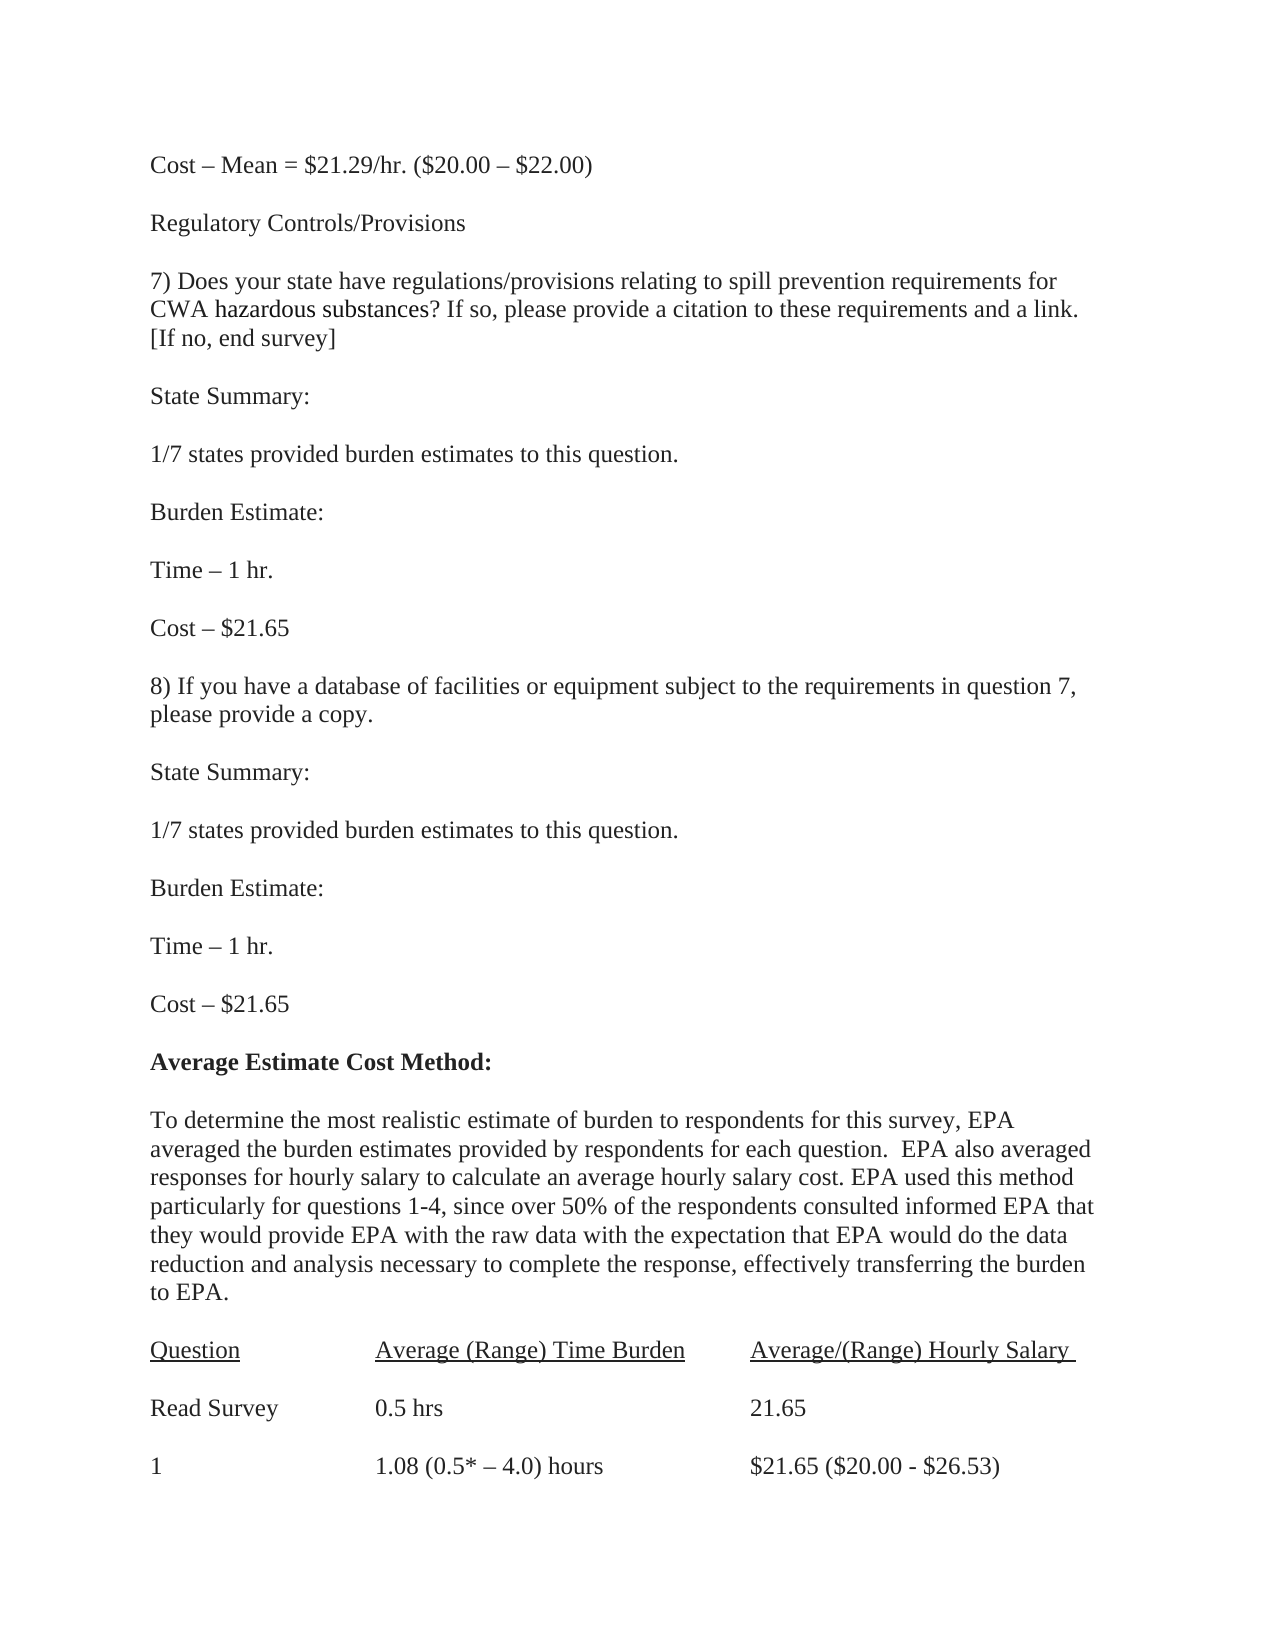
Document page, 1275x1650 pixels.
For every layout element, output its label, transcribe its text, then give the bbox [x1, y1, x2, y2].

text 1/7 states provided burden estimates to this question. [150, 815, 1109, 844]
text Burden Estimate: [150, 873, 1109, 902]
text Regulatory Controls/Provisions [150, 208, 1109, 237]
text Read Survey 0.5 hrs 21.65 [150, 1393, 1109, 1422]
text 1/7 states provided burden estimates to this question. [150, 439, 1109, 468]
text State Summary: [150, 381, 1109, 410]
text Average Estimate Cost Method: [150, 1047, 1109, 1076]
text Cost – $21.65 [150, 989, 1109, 1018]
text Burden Estimate: [150, 497, 1109, 526]
text Time – 1 hr. [150, 555, 1109, 584]
text 1 1.08 (0.5* – 4.0) hours $21.65 ($20.00 - $26.53) [150, 1451, 1109, 1480]
text Time – 1 hr. [150, 931, 1109, 960]
text Cost – Mean = $21.29/hr. ($20.00 – $22.00) [150, 150, 1109, 179]
text 7) Does your state have regulations/provisions relating to spill prevention requirements for CWA hazardous substances? If so, please provide a citation to these requirements and a link. [If no, end survey] [150, 266, 1109, 352]
text Question Average (Range) Time Burden Average/(Range) Hourly Salary [150, 1335, 1109, 1364]
text State Summary: [150, 757, 1109, 786]
text To determine the most realistic estimate of burden to respondents for this survey, EPA averaged the burden estimates provided by respondents for each question. EPA also averaged responses for hourly salary to calculate an average hourly salary cost. EPA used this method particularly for questions 1-4, since over 50% of the respondents consulted informed EPA that they would provide EPA with the raw data with the expectation that EPA would do the data reduction and analysis necessary to complete the response, effectively transferring the burden to EPA. [150, 1105, 1109, 1306]
text 8) If you have a database of facilities or equipment subject to the requirements in question 7, please provide a copy. [150, 671, 1109, 728]
text Cost – $21.65 [150, 613, 1109, 642]
